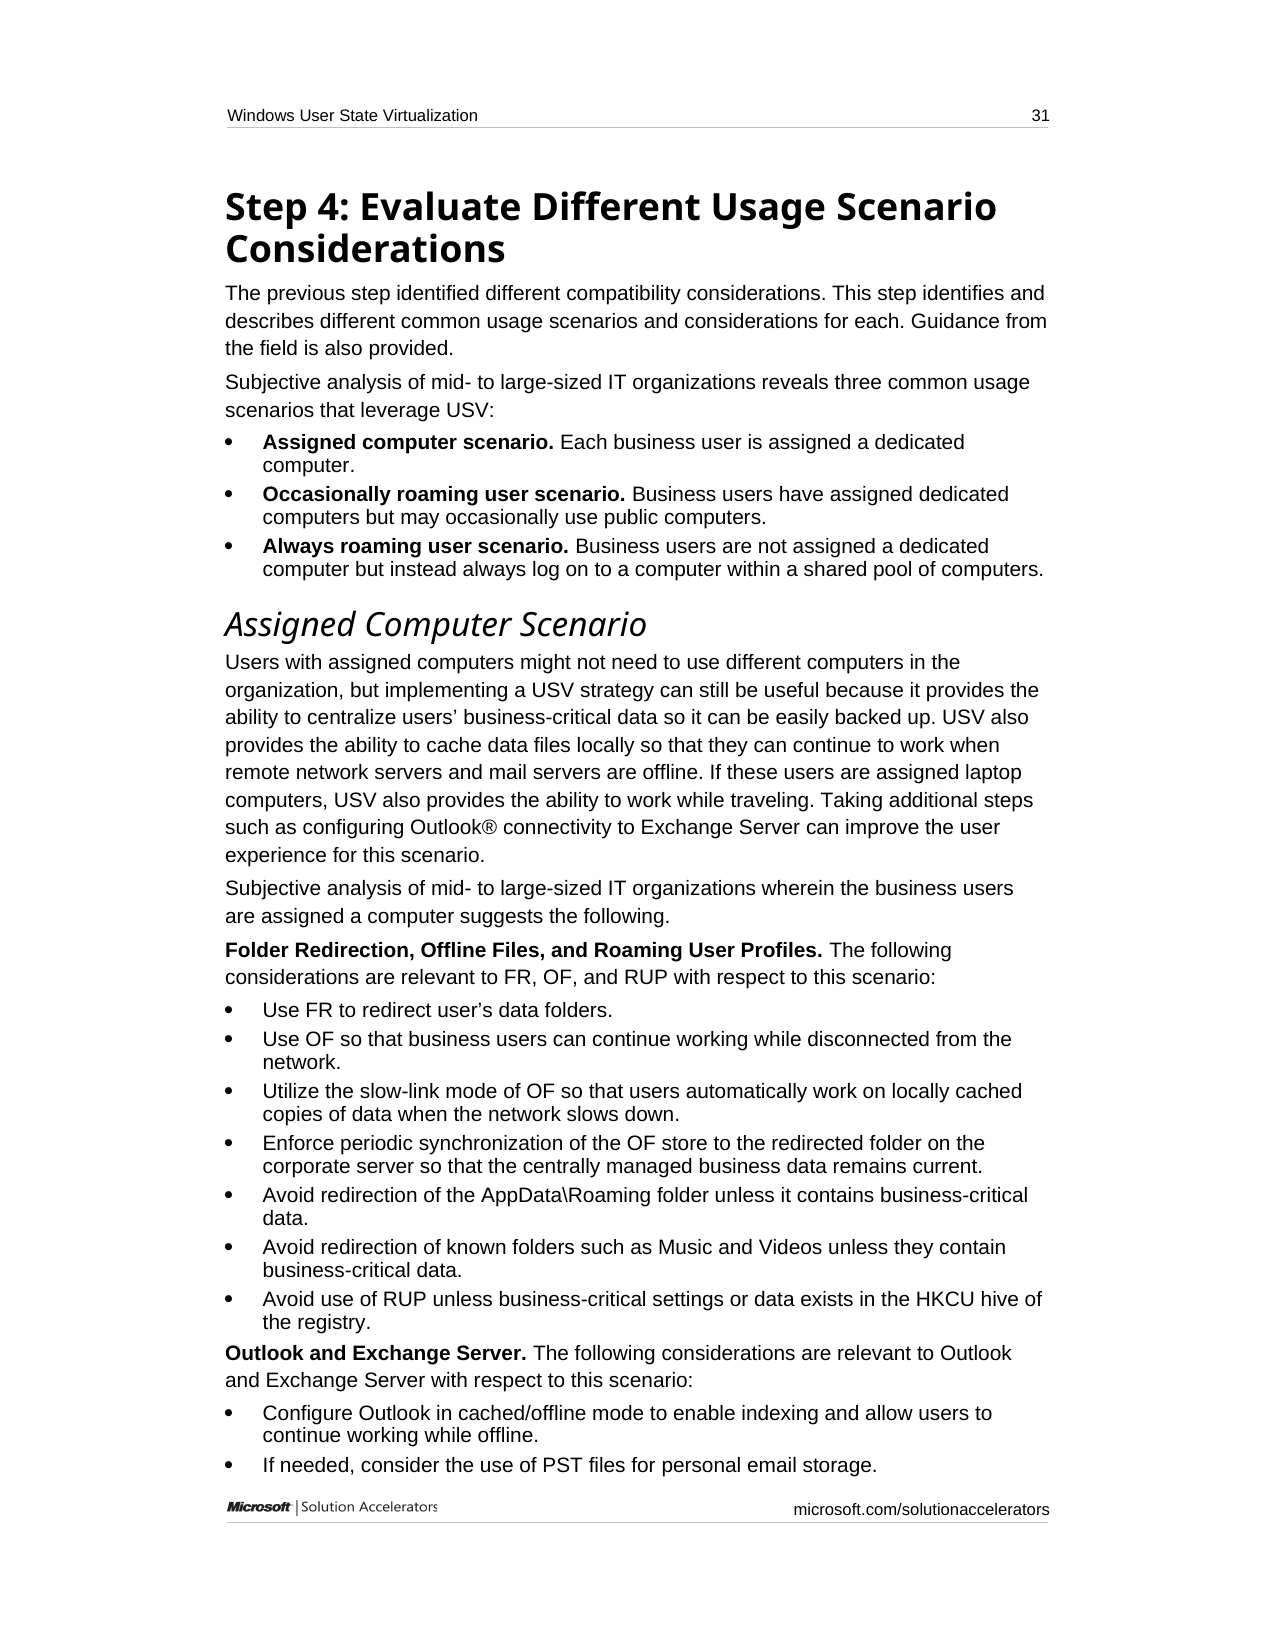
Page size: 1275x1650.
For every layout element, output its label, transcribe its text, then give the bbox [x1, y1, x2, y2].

list Utilize the slow-link mode of OF so that users automatically work on locally cached copies of data when the network slows down. [225, 1080, 1050, 1126]
text Subjective analysis of mid- to large-sized IT organizations reveals three common usage scenarios that leverage USV: [225, 370, 1050, 421]
picture [227, 1500, 438, 1516]
subtitle Step 4: Evaluate Different Usage Scenario Considerations [225, 187, 1050, 271]
text Folder Redirection, Offline Files, and Roaming User Profiles. The following considerations are relevant to FR, OF, and RUP with respect to this scenario: [225, 937, 1050, 989]
text Outlook and Exchange Server. The following considerations are relevant to Outlook and Exchange Server with respect to this scenario: [225, 1340, 1050, 1392]
subtitle Assigned Computer Scenario [225, 606, 1050, 644]
text The previous step identified different compatibility considerations. This step identifies and describes different common usage scenarios and considerations for each. Guidance from the field is also provided. [225, 281, 1050, 360]
list Enforce periodic synchronization of the OF store to the redirected folder on the corporate server so that the centrally managed business data remains current. [225, 1132, 1050, 1178]
list If needed, consider the use of PST files for personal email storage. [225, 1454, 1050, 1477]
text Subjective analysis of mid- to large-sized IT organizations wherein the business users are assigned a computer suggests the following. [225, 876, 1050, 928]
list Assigned computer scenario. Each business user is assigned a dedicated computer. [225, 431, 1050, 477]
list Use FR to redirect user’s data folders. [225, 999, 1050, 1022]
text Users with assigned computers might not need to use different computers in the organization, but implementing a USV strategy can still be useful because it provides the ability to centralize users’ business-critical data so it can be easily backed up. USV also provides the ability to cache data files locally so that they can continue to work when remote network servers and mail servers are offline. If these users are assigned laptop computers, USV also provides the ability to work while traveling. Taking additional steps such as configuring Outlook® connectivity to Exchange Server can improve the user experience for this scenario. [225, 650, 1050, 866]
list Configure Outlook in cached/offline mode to enable indexing and allow users to continue working while offline. [225, 1402, 1050, 1447]
list Avoid redirection of the AppData\Roaming folder unless it contains business-critical data. [225, 1184, 1050, 1230]
list Avoid redirection of known folders such as Music and Videos unless they contain business-critical data. [225, 1236, 1050, 1282]
list Occasionally roaming user scenario. Business users have assigned dedicated computers but may occasionally use public computers. [225, 483, 1050, 529]
list Avoid use of RUP unless business-critical settings or data exists in the HKCU hive of the registry. [225, 1288, 1050, 1334]
list Always roaming user scenario. Business users are not assigned a dedicated computer but instead always log on to a computer within a shared pool of computers. [225, 535, 1050, 581]
list Use OF so that business users can continue working while disconnected from the network. [225, 1028, 1050, 1074]
